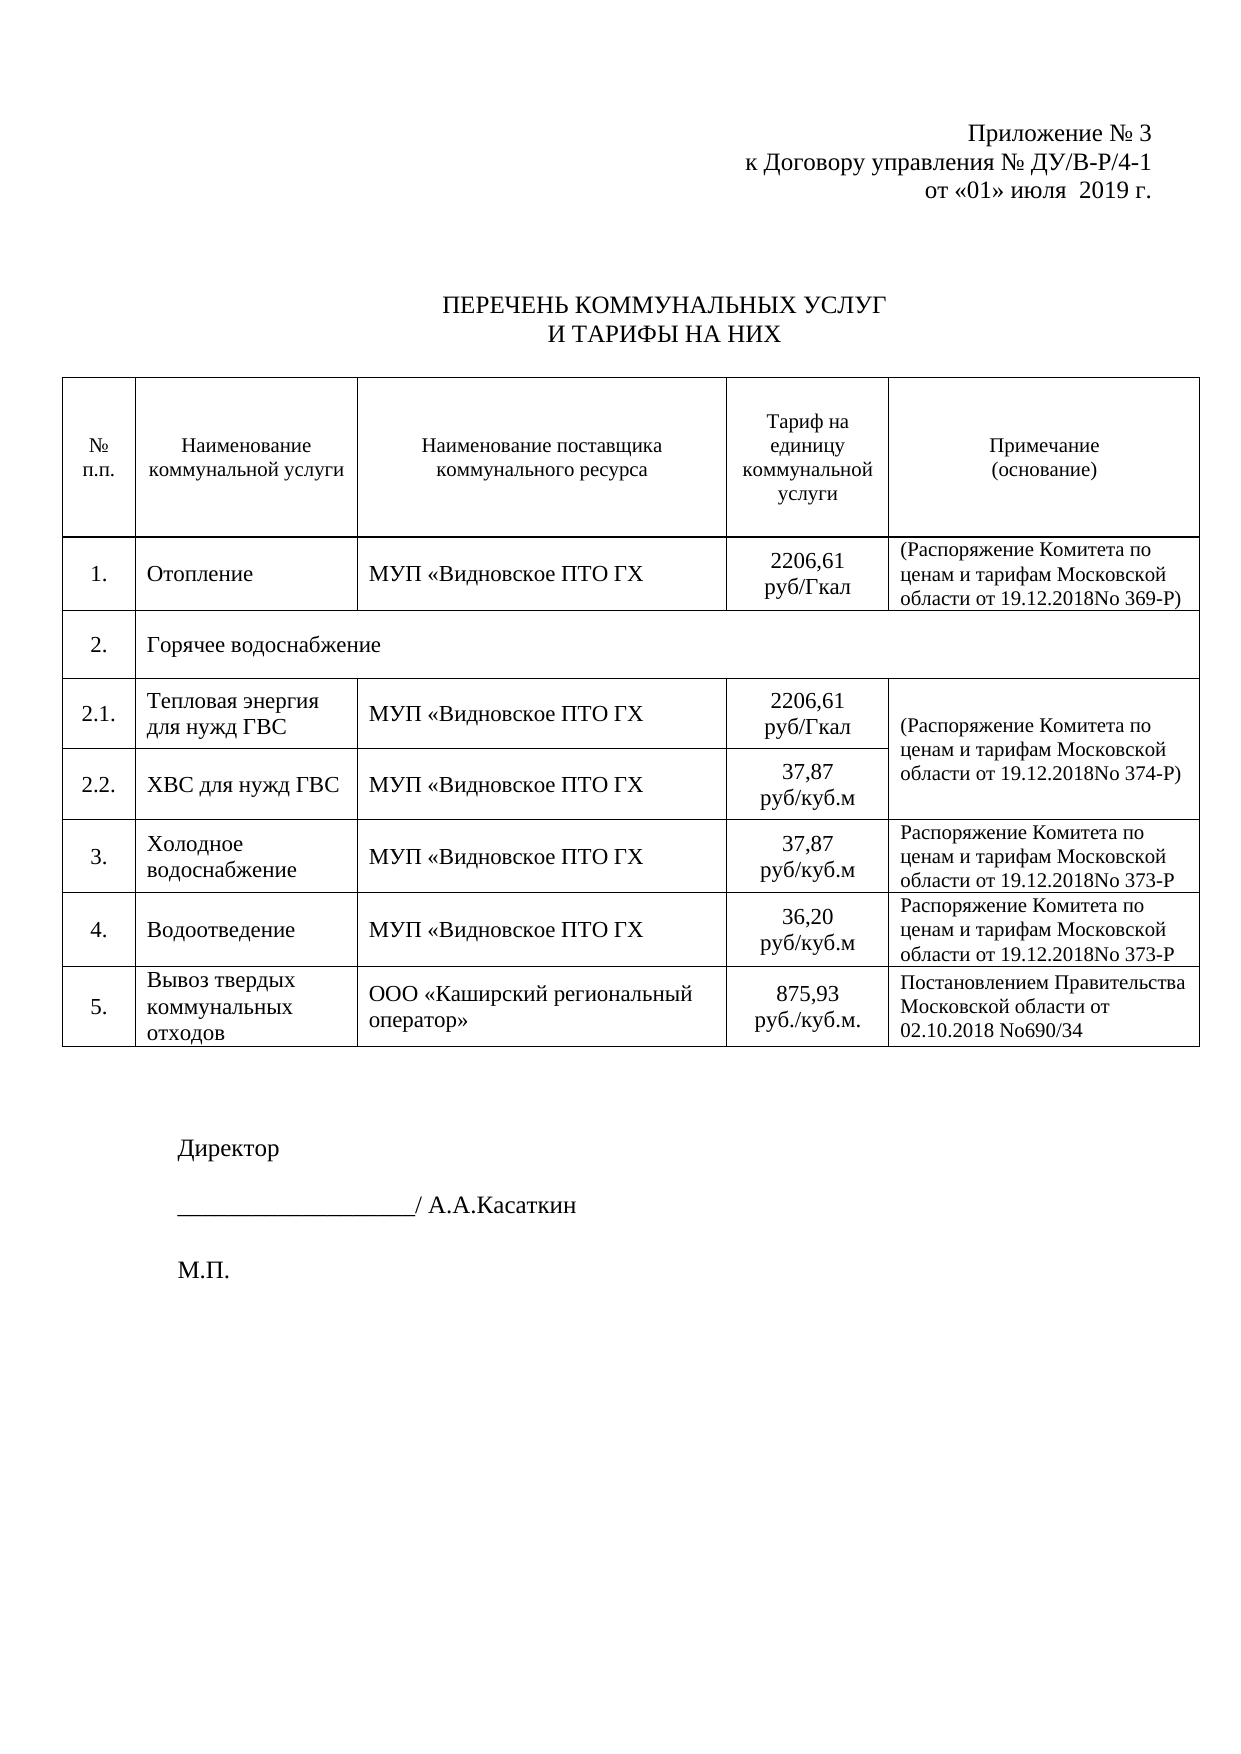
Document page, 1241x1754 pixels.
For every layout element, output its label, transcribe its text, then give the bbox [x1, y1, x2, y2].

table_cell 2.1. [63, 679, 135, 748]
table_cell МУП «Видновское ПТО ГХ [358, 749, 726, 819]
text И ТАРИФЫ НА НИХ [177, 319, 1152, 348]
table_cell 2. [63, 611, 135, 677]
table_cell 2206,61 руб/Гкал [727, 538, 888, 609]
table_cell 5. [63, 967, 135, 1046]
table_cell Отопление [136, 538, 357, 609]
table_cell Горячее водоснабжение [136, 611, 1199, 677]
table_header № п.п. [63, 378, 135, 536]
table_cell Водоотведение [136, 893, 357, 966]
text от «01» июля 2019 г. [177, 176, 1152, 204]
table_cell 37,87 руб/куб.м [727, 749, 888, 819]
table_cell Тепловая энергия для нужд ГВС [136, 679, 357, 748]
table_cell ООО «Каширский региональный оператор» [358, 967, 726, 1046]
table_cell (Распоряжение Комитета по ценам и тарифам Московской области от 19.12.2018No 374-Р) [889, 679, 1199, 819]
table_cell 36,20 руб/куб.м [727, 893, 888, 966]
text Приложение № 3 [177, 118, 1152, 147]
text к Договору управления № ДУ/В-Р/4-1 [177, 147, 1152, 176]
table_cell 875,93 руб./куб.м. [727, 967, 888, 1046]
text ПЕРЕЧЕНЬ КОММУНАЛЬНЫХ УСЛУГ [177, 291, 1152, 319]
table_header Тариф на единицу коммунальной услуги [727, 378, 888, 536]
table_cell 2206,61 руб/Гкал [727, 679, 888, 748]
table_cell Постановлением Правительства Московской области от 02.10.2018 No690/34 [889, 967, 1199, 1046]
table_cell Вывоз твердых коммунальных отходов [136, 967, 357, 1046]
table_cell 2.2. [63, 749, 135, 819]
table_cell МУП «Видновское ПТО ГХ [358, 679, 726, 748]
text ___________________/ А.А.Касаткин [177, 1190, 1152, 1219]
table_cell 37,87 руб/куб.м [727, 820, 888, 892]
table_cell 3. [63, 820, 135, 892]
table_cell ХВС для нужд ГВС [136, 749, 357, 819]
table_cell Распоряжение Комитета по ценам и тарифам Московской области от 19.12.2018No 373-Р [889, 820, 1199, 892]
table_cell Холодное водоснабжение [136, 820, 357, 892]
table_cell МУП «Видновское ПТО ГХ [358, 538, 726, 609]
table_cell Распоряжение Комитета по ценам и тарифам Московской области от 19.12.2018No 373-Р [889, 893, 1199, 966]
table_cell (Распоряжение Комитета по ценам и тарифам Московской области от 19.12.2018No 369-Р) [889, 538, 1199, 609]
table_header Примечание (основание) [889, 378, 1199, 536]
table_header Наименование коммунальной услуги [136, 378, 357, 536]
text М.П. [177, 1248, 1152, 1284]
table_cell МУП «Видновское ПТО ГХ [358, 893, 726, 966]
text Директор [177, 1133, 1152, 1162]
table_cell 4. [63, 893, 135, 966]
table_cell МУП «Видновское ПТО ГХ [358, 820, 726, 892]
table_cell 1. [63, 538, 135, 609]
table_header Наименование поставщика коммунального ресурса [358, 378, 726, 536]
